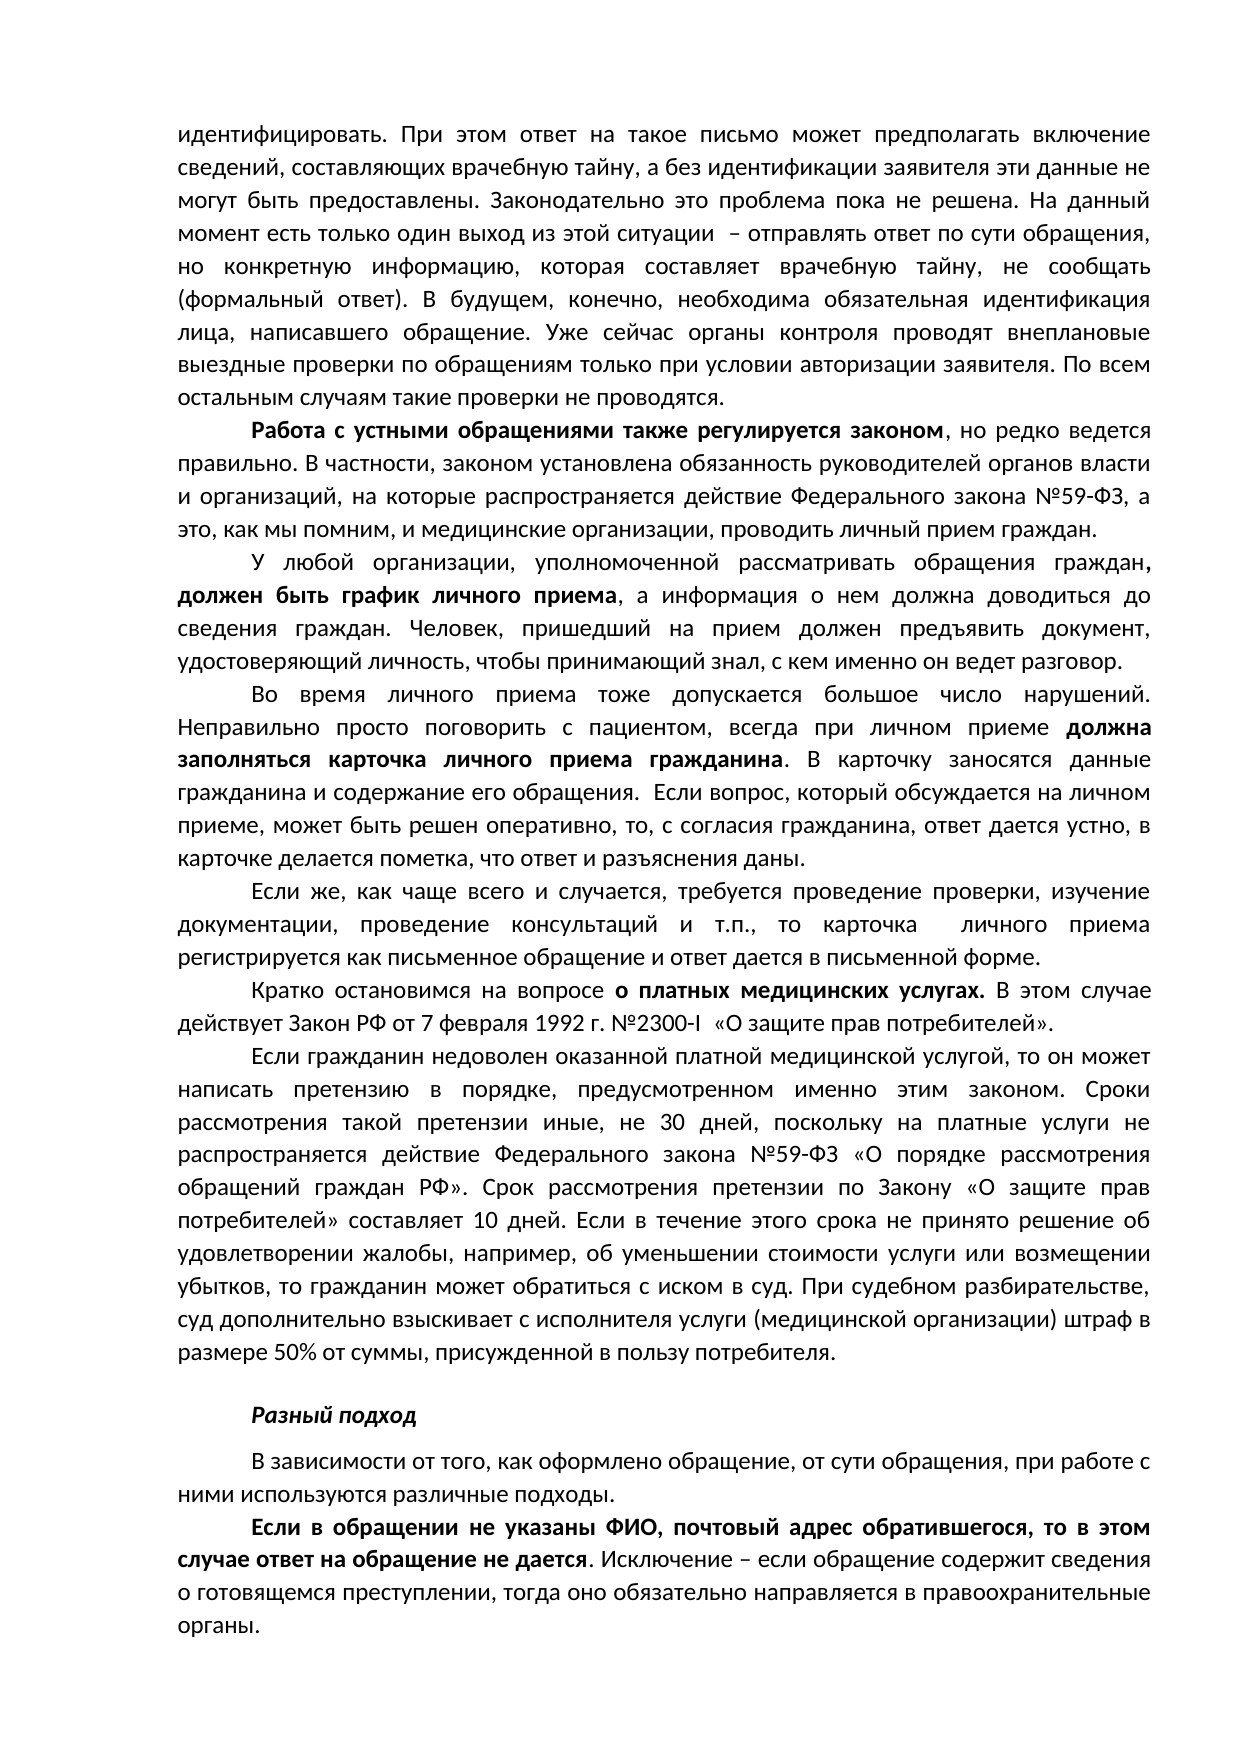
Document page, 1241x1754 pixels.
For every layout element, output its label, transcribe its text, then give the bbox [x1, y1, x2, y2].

text Если гражданин недоволен оказанной платной медицинской услугой, то он может написать претензию в порядке, предусмотренном именно этим законом. Сроки рассмотрения такой претензии иные, не 30 дней, поскольку на платные услуги не распространяется действие Федерального закона №59-ФЗ «О порядке рассмотрения обращений граждан РФ». Срок рассмотрения претензии по Закону «О защите прав потребителей» составляет 10 дней. Если в течение этого срока не принято решение об удовлетворении жалобы, например, об уменьшении стоимости услуги или возмещении убытков, то гражданин может обратиться с иском в суд. При судебном разбирательстве, суд дополнительно взыскивает с исполнителя услуги (медицинской организации) штраф в размере 50% от суммы, присужденной в пользу потребителя. [177, 1040, 1152, 1367]
text Во время личного приема тоже допускается большое число нарушений. Неправильно просто поговорить с пациентом, всегда при личном приеме должна заполняться карточка личного приема гражданина. В карточку заносятся данные гражданина и содержание его обращения. Если вопрос, который обсуждается на личном приеме, может быть решен оперативно, то, с согласия гражданина, ответ дается устно, в карточке делается пометка, что ответ и разъяснения даны. [177, 678, 1152, 873]
text Работа с устными обращениями также регулируется законом, но редко ведется правильно. В частности, законом установлена обязанность руководителей органов власти и организаций, на которые распространяется действие Федерального закона №59-ФЗ, а это, как мы помним, и медицинские организации, проводить личный прием граждан. [177, 414, 1152, 544]
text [177, 118, 1152, 412]
text В зависимости от того, как оформлено обращение, от сути обращения, при работе с ними используются различные подходы. [177, 1445, 1152, 1508]
text У любой организации, уполномоченной рассматривать обращения граждан, должен быть график личного приема, а информация о нем должна доводиться до сведения граждан. Человек, пришедший на прием должен предъявить документ, удостоверяющий личность, чтобы принимающий знал, с кем именно он ведет разговор. [177, 546, 1152, 675]
text Кратко остановимся на вопросе о платных медицинских услугах. В этом случае действует Закон РФ от 7 февраля 1992 г. №2300-I «О защите прав потребителей». [177, 974, 1152, 1037]
text Если же, как чаще всего и случается, требуется проведение проверки, изучение документации, проведение консультаций и т.п., то карточка личного приема регистрируется как письменное обращение и ответ дается в письменной форме. [177, 875, 1152, 972]
text Если в обращении не указаны ФИО, почтовый адрес обратившегося, то в этом случае ответ на обращение не дается. Исключение – если обращение содержит сведения о готовящемся преступлении, тогда оно обязательно направляется в правоохранительные органы. [177, 1511, 1152, 1640]
text Разный подход [177, 1399, 1152, 1430]
